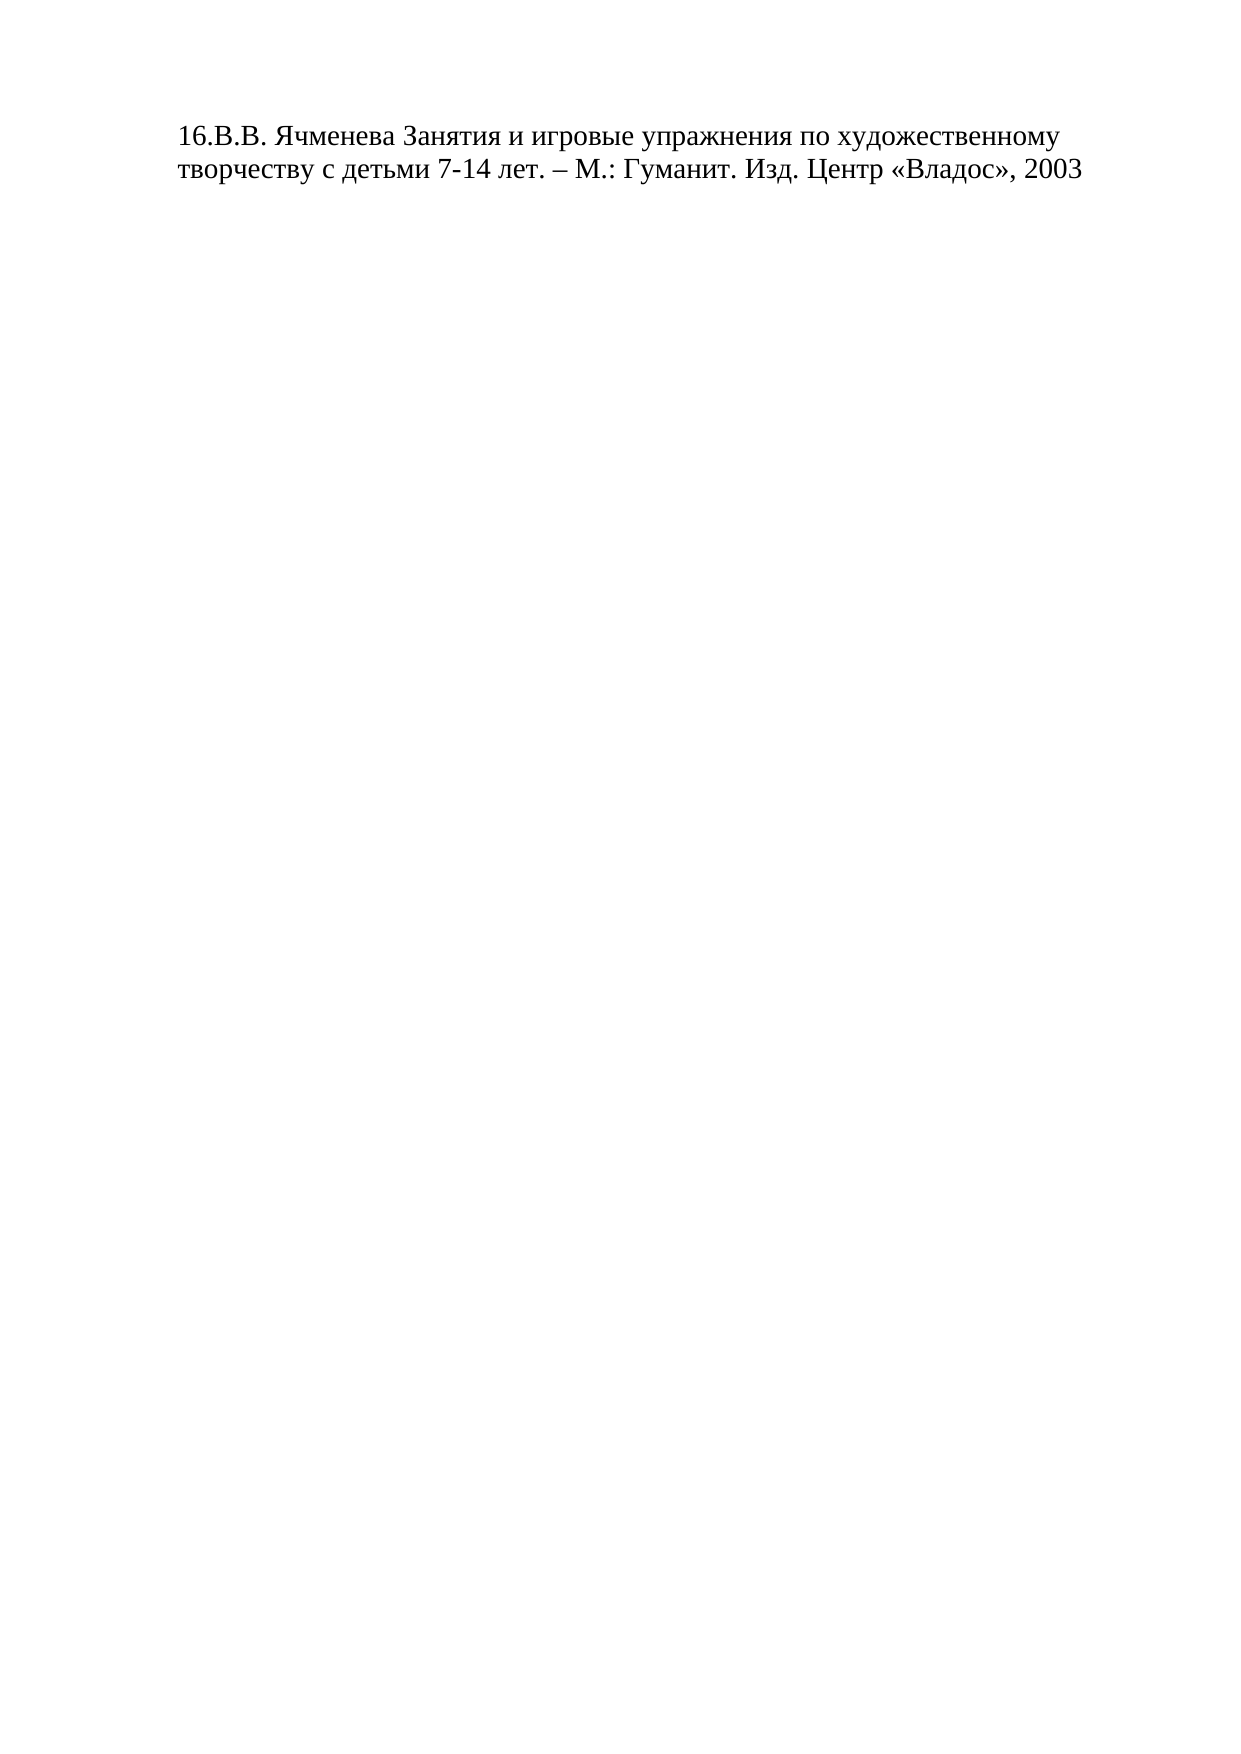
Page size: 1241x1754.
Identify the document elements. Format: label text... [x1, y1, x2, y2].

text 16.В.В. Ячменева Занятия и игровые упражнения по художественному творчеству с детьми 7-14 лет. – М.: Гуманит. Изд. Центр «Владос», 2003 [177, 118, 1152, 185]
